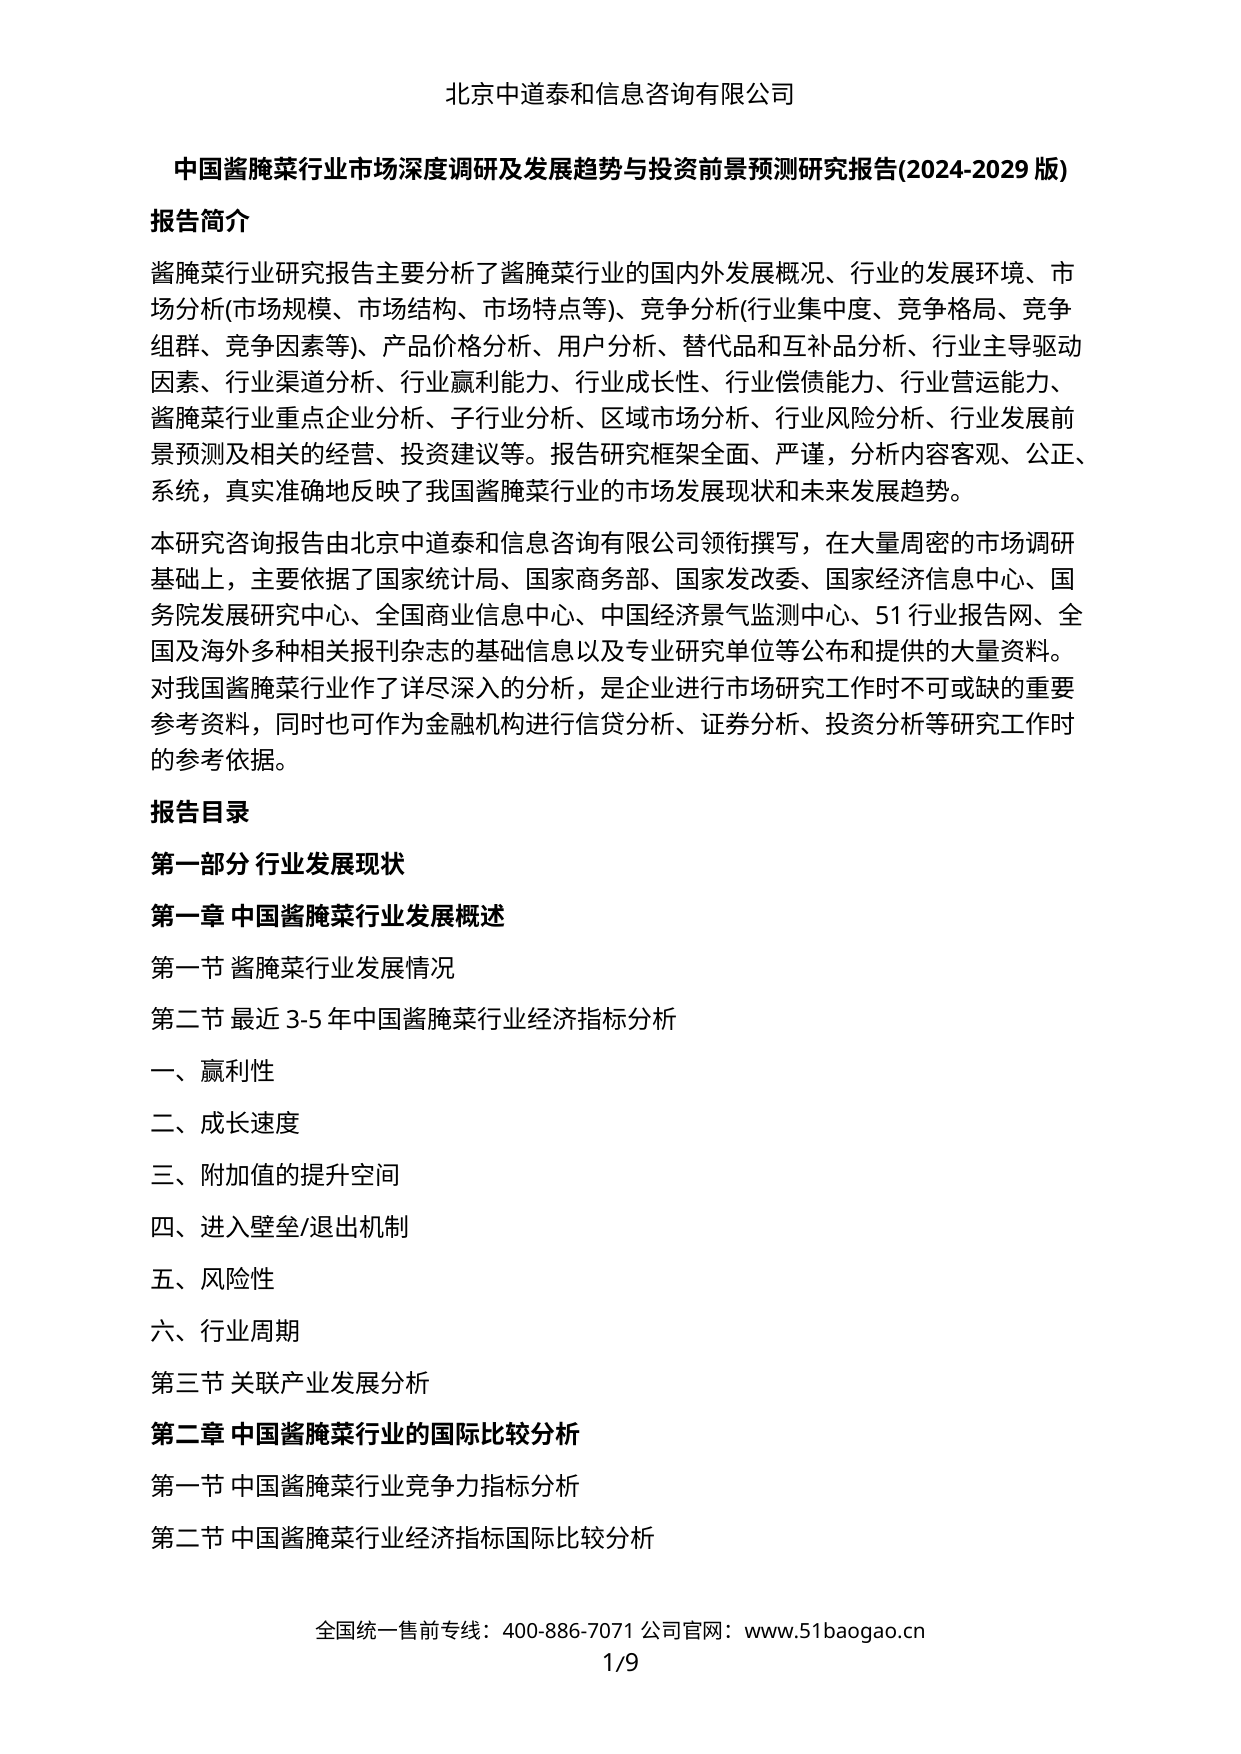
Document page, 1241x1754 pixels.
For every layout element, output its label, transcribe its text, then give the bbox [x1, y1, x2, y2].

text 二、成长速度 [150, 1104, 1090, 1140]
text 中国酱腌菜行业市场深度调研及发展趋势与投资前景预测研究报告(2024-2029版) [150, 150, 1090, 186]
text 酱腌菜行业研究报告主要分析了酱腌菜行业的国内外发展概况、行业的发展环境、市场分析(市场规模、市场结构、市场特点等)、竞争分析(行业集中度、竞争格局、竞争组群、竞争因素等)、产品价格分析、用户分析、替代品和互补品分析、行业主导驱动因素、行业渠道分析、行业赢利能力、行业成长性、行业偿债能力、行业营运能力、酱腌菜行业重点企业分析、子行业分析、区域市场分析、行业风险分析、行业发展前景预测及相关的经营、投资建议等。报告研究框架全面、严谨，分析内容客观、公正、系统，真实准确地反映了我国酱腌菜行业的市场发展现状和未来发展趋势。 [150, 254, 1090, 507]
text 本研究咨询报告由北京中道泰和信息咨询有限公司领衔撰写，在大量周密的市场调研基础上，主要依据了国家统计局、国家商务部、国家发改委、国家经济信息中心、国务院发展研究中心、全国商业信息中心、中国经济景气监测中心、51行业报告网、全国及海外多种相关报刊杂志的基础信息以及专业研究单位等公布和提供的大量资料。对我国酱腌菜行业作了详尽深入的分析，是企业进行市场研究工作时不可或缺的重要参考资料，同时也可作为金融机构进行信贷分析、证券分析、投资分析等研究工作时的参考依据。 [150, 523, 1090, 777]
text 第二章 中国酱腌菜行业的国际比较分析 [150, 1415, 1090, 1451]
text 五、风险性 [150, 1259, 1090, 1296]
text 第一节 酱腌菜行业发展情况 [150, 948, 1090, 984]
text 第一章 中国酱腌菜行业发展概述 [150, 896, 1090, 932]
text 六、行业周期 [150, 1311, 1090, 1347]
text 三、附加值的提升空间 [150, 1156, 1090, 1192]
text 第一部分 行业发展现状 [150, 844, 1090, 881]
text 四、进入壁垒/退出机制 [150, 1207, 1090, 1244]
text 第二节 中国酱腌菜行业经济指标国际比较分析 [150, 1519, 1090, 1555]
text 报告目录 [150, 792, 1090, 829]
text 第三节 关联产业发展分析 [150, 1363, 1090, 1399]
text 第二节 最近3-5年中国酱腌菜行业经济指标分析 [150, 1000, 1090, 1036]
text 一、赢利性 [150, 1052, 1090, 1088]
text 第一节 中国酱腌菜行业竞争力指标分析 [150, 1467, 1090, 1503]
text 报告简介 [150, 202, 1090, 238]
